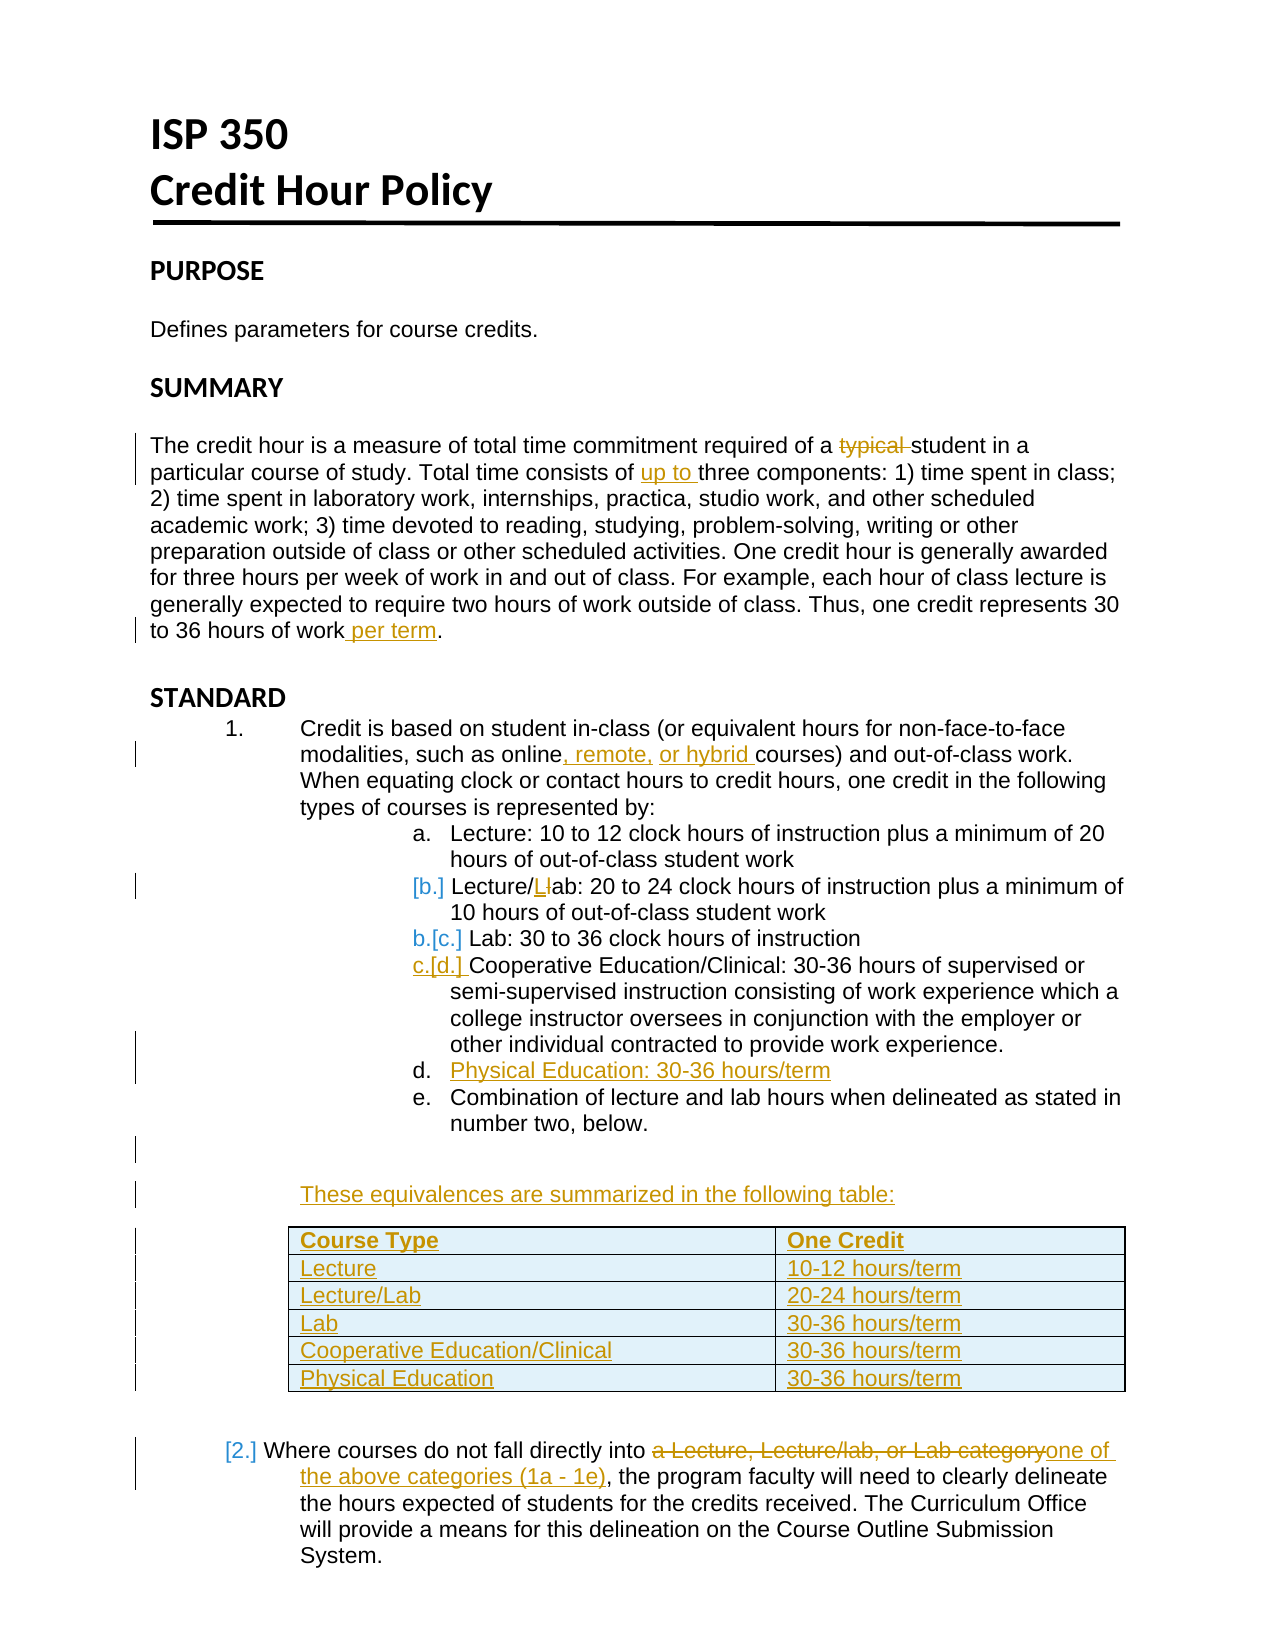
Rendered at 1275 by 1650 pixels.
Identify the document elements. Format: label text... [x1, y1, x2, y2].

text Credit Hour Policy [150, 161, 1125, 217]
list Lecture: 10 to 12 clock hours of instruction plus a minimum of 20 hours of out-of-class student work [412, 820, 1125, 873]
list Lecture/ab: 20 to 24 clock hours of instruction plus a minimum of 10 hours of out-of-class student work [412, 873, 1125, 925]
list Where courses do not fall directly into , the program faculty will need to clearly delineate the hours expected of students for the credits received. The Curriculum Office will provide a means for this delineation on the Course Outline Submission System. [225, 1437, 1125, 1569]
list Combination of lecture and lab hours when delineated as stated in number two, below. [412, 1083, 1125, 1136]
text PURPOSE [150, 252, 1125, 288]
list Lab: 30 to 36 clock hours of instruction [412, 925, 1125, 952]
list Credit is based on student in-class (or equivalent hours for non-face-to-face modalities, such as online courses) and out-of-class work. When equating clock or contact hours to credit hours, one credit in the following types of courses is represented by: [225, 714, 1125, 820]
text STANDARD [150, 679, 1125, 714]
text Defines parameters for course credits. [150, 316, 1125, 342]
text ISP 350 [150, 105, 1125, 161]
list Cooperative Education/Clinical: 30-36 hours of supervised or semi-supervised instruction consisting of work experience which a college instructor oversees in conjunction with the employer or other individual contracted to provide work experience. [412, 952, 1125, 1057]
text The credit hour is a measure of total time commitment required of a student in a particular course of study. Total time consists of three components: 1) time spent in class; [150, 432, 1125, 485]
text 2) time spent in laboratory work, internships, practica, studio work, and other scheduled academic work; 3) time devoted to reading, studying, problem-solving, writing or other preparation outside of class or other scheduled activities. One credit hour is generally awarded for three hours per week of work in and out of class. For example, each hour of class lecture is generally expected to require two hours of work outside of class. Thus, one credit represents 30 to 36 hours of work. [150, 485, 1125, 643]
text SUMMARY [150, 369, 1125, 404]
